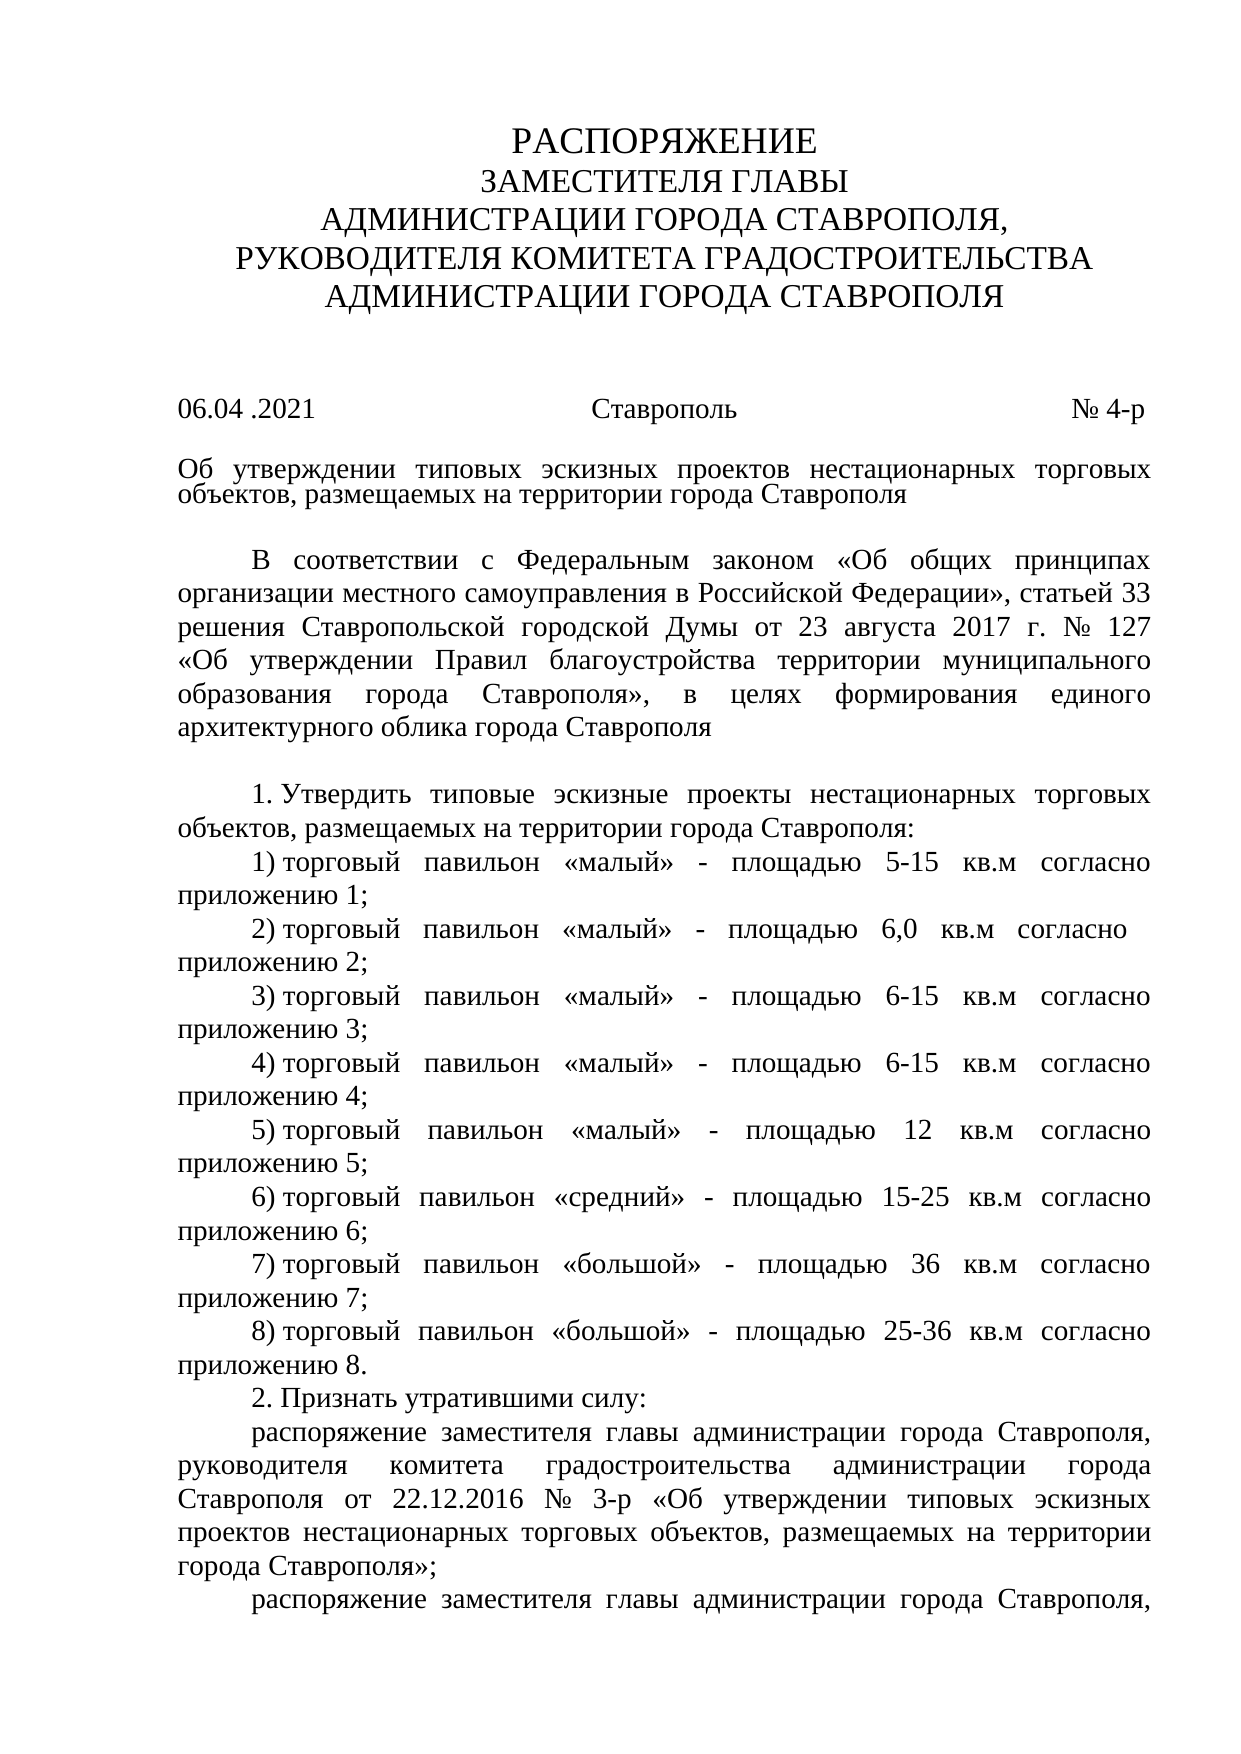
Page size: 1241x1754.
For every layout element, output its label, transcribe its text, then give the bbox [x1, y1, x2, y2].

list торговый павильон «большой» - площадью 25-36 кв.м согласно приложению 8. [177, 1313, 1152, 1380]
list торговый павильон «малый» - площадью 6-15 кв.м согласно приложению 4; [177, 1045, 1152, 1112]
table_header 06.04 .2021 [166, 391, 498, 425]
text РАСПОРЯЖЕНИЕ [177, 118, 1152, 161]
text Об утверждении типовых эскизных проектов нестационарных торговых объектов, размещаемых на территории города Ставрополя [177, 458, 1152, 508]
list торговый павильон «малый» - площадью 5-15 кв.м согласно приложению 1; [177, 844, 1152, 911]
list Утвердить типовые эскизные проекты нестационарных торговых объектов, размещаемых на территории города Ставрополя: [177, 777, 1152, 844]
text В соответствии с Федеральным законом «Об общих принципах организации местного самоуправления в Российской Федерации», статьей 33 решения Ставропольской городской Думы от 23 августа 2017 г. № 127 «Об утверждении Правил благоустройства территории муниципального образования города Ставрополя», в целях формирования единого архитектурного облика города Ставрополя [177, 542, 1152, 743]
table_header Ставрополь [498, 391, 831, 425]
list торговый павильон «малый» - площадью 6-15 кв.м согласно приложению 3; [177, 978, 1152, 1045]
text ЗАМЕСТИТЕЛЯ ГЛАВЫ [177, 161, 1152, 199]
list торговый павильон «средний» - площадью 15-25 кв.м согласно приложению 6; [177, 1179, 1152, 1246]
table_header № 4-р [831, 391, 1163, 425]
text распоряжение заместителя главы администрации города Ставрополя, руководителя комитета градостроительства администрации города Ставрополя от 22.12.2016 № 3-р «Об утверждении типовых эскизных проектов нестационарных торговых объектов, размещаемых на территории города Ставрополя»; [177, 1414, 1152, 1582]
list Признать утратившими силу: [177, 1380, 1152, 1414]
list торговый павильон «малый» - площадью 12 кв.м согласно приложению 5; [177, 1112, 1152, 1179]
list торговый павильон «большой» - площадью 36 кв.м согласно приложению 7; [177, 1246, 1152, 1313]
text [177, 1582, 1152, 1615]
list торговый павильон «малый» - площадью 6,0 кв.м согласно приложению 2; [177, 911, 1152, 978]
text РУКОВОДИТЕЛЯ КОМИТЕТА ГРАДОСТРОИТЕЛЬСТВА АДМИНИСТРАЦИИ ГОРОДА СТАВРОПОЛЯ [177, 238, 1152, 314]
text АДМИНИСТРАЦИИ ГОРОДА СТАВРОПОЛЯ, [177, 199, 1152, 238]
